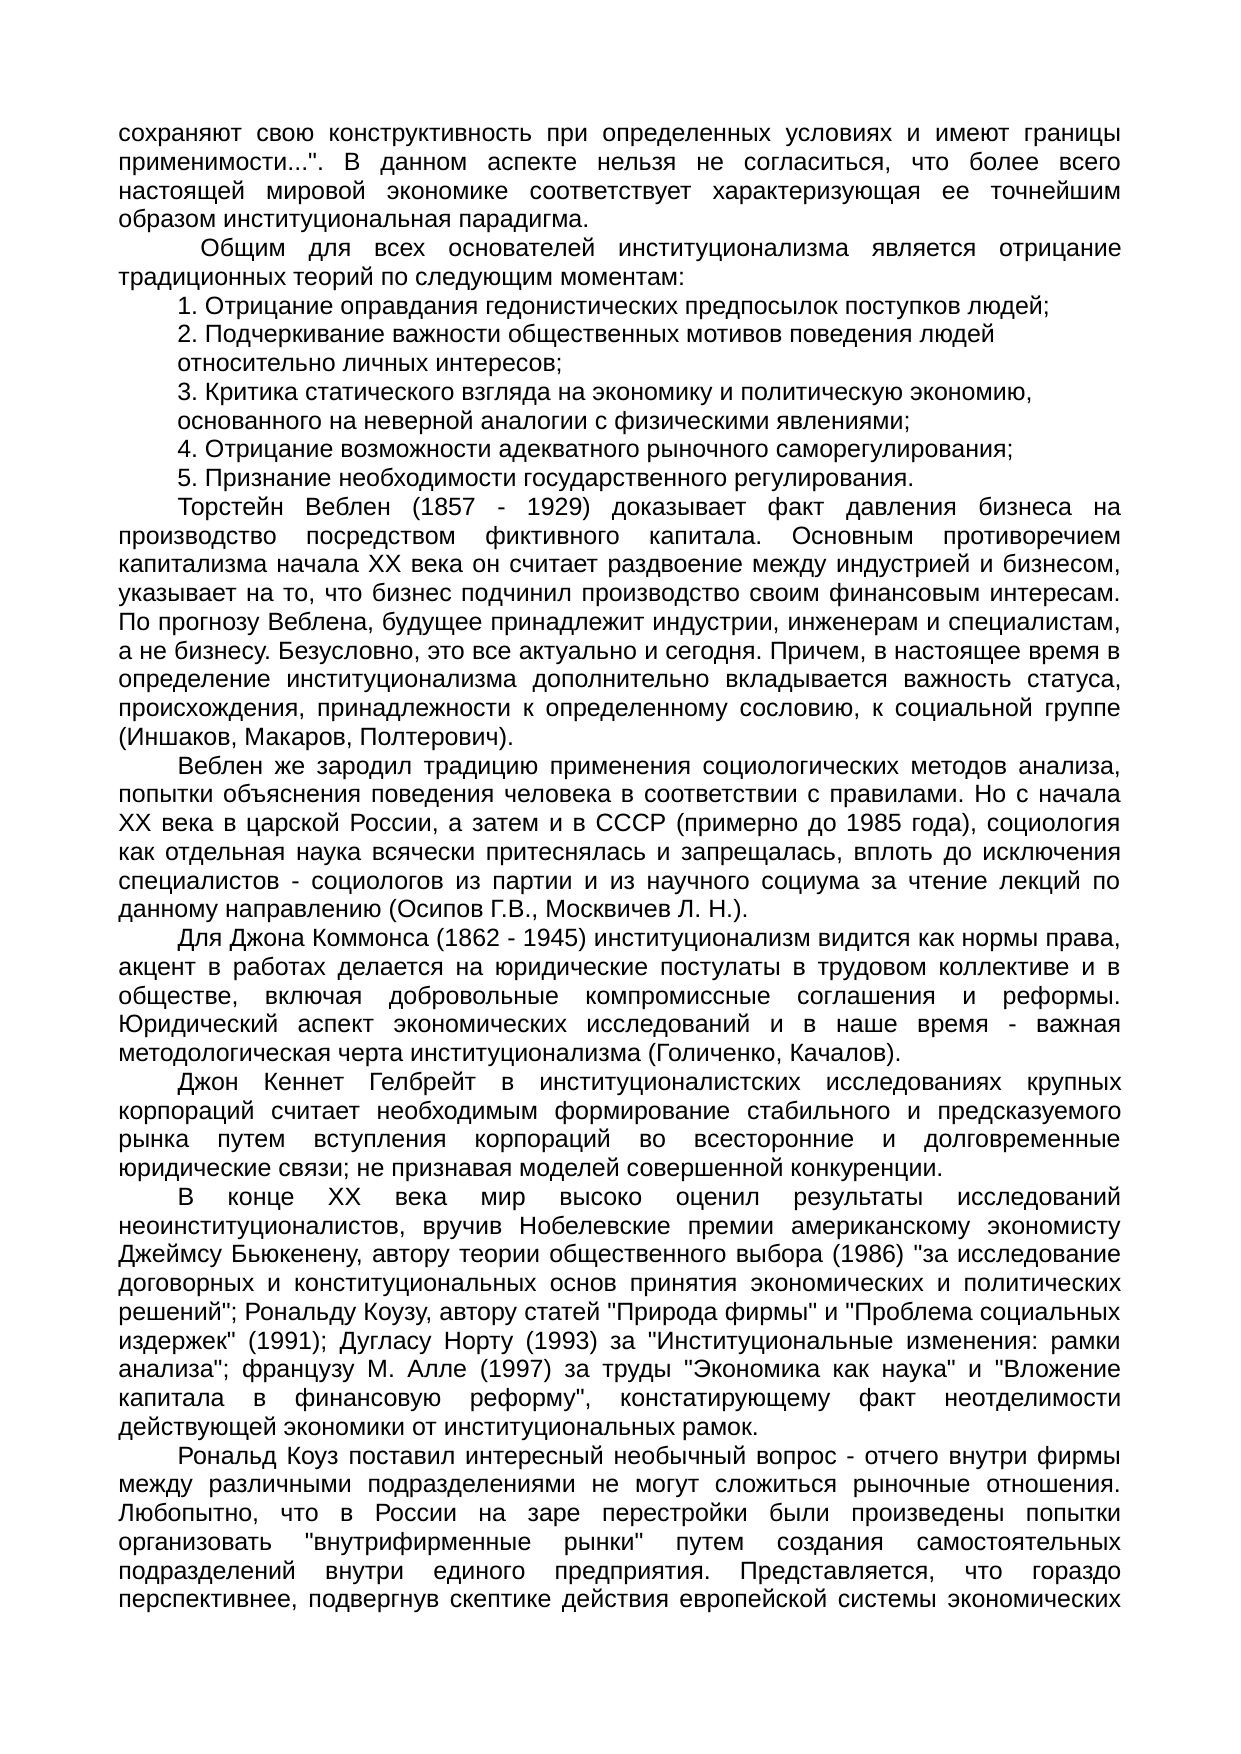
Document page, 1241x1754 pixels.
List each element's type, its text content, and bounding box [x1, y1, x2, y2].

text Джон Кеннет Гелбрейт в институционалистских исследованиях крупных корпораций считает необходимым формирование стабильного и предсказуемого рынка путем вступления корпораций во всесторонние и долговременные юридические связи; не признавая моделей совершенной конкуренции. [118, 1067, 1122, 1182]
text 4. Отрицание возможности адекватного рыночного саморегулирования; [177, 434, 1122, 463]
text Для Джона Коммонса (1862 - 1945) институционализм видится как нормы права, акцент в работах делается на юридические постулаты в трудовом коллективе и в обществе, включая добровольные компромиссные соглашения и реформы. Юридический аспект экономических исследований и в наше время - важная методологическая черта институционализма (Голиченко, Качалов). [118, 923, 1122, 1067]
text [118, 1441, 1122, 1613]
text 5. Признание необходимости государственного регулирования. [177, 463, 1122, 492]
text 2. Подчеркивание важности общественных мотивов поведения людей относительно личных интересов; [177, 319, 1122, 377]
text В конце XX века мир высоко оценил результаты исследований неоинституционалистов, вручив Нобелевские премии американскому экономисту Джеймсу Бьюкенену, автору теории общественного выбора (1986) "за исследование договорных и конституциональных основ принятия экономических и политических решений"; Рональду Коузу, автору статей "Природа фирмы" и "Проблема социальных издержек" (1991); Дугласу Норту (1993) за "Институциональные изменения: рамки анализа"; французу М. Алле (1997) за труды "Экономика как наука" и "Вложение капитала в финансовую реформу", констатирующему факт неотделимости действующей экономики от институциональных рамок. [118, 1182, 1122, 1441]
text Торстейн Веблен (1857 - 1929) доказывает факт давления бизнеса на производство посредством фиктивного капитала. Основным противоречием капитализма начала XX века он считает раздвоение между индустрией и бизнесом, указывает на то, что бизнес подчинил производство своим финансовым интересам. По прогнозу Веблена, будущее принадлежит индустрии, инженерам и специалистам, а не бизнесу. Безусловно, это все актуально и сегодня. Причем, в настоящее время в определение институционализма дополнительно вкладывается важность статуса, происхождения, принадлежности к определенному сословию, к социальной группе (Иншаков, Макаров, Полтерович). [118, 492, 1122, 751]
text Общим для всех основателей институционализма является отрицание традиционных теорий по следующим моментам: [118, 233, 1122, 291]
text 3. Критика статического взгляда на экономику и политическую экономию, основанного на неверной аналогии с физическими явлениями; [177, 377, 1122, 434]
text 1. Отрицание оправдания гедонистических предпосылок поступков людей; [177, 291, 1122, 319]
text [118, 118, 1122, 233]
text Веблен же зародил традицию применения социологических методов анализа, попытки объяснения поведения человека в соответствии с правилами. Но с начала XX века в царской России, а затем и в СССР (примерно до 1985 года), социология как отдельная наука всячески притеснялась и запрещалась, вплоть до исключения специалистов - социологов из партии и из научного социума за чтение лекций по данному направлению (Осипов Г.В., Москвичев Л. Н.). [118, 751, 1122, 923]
